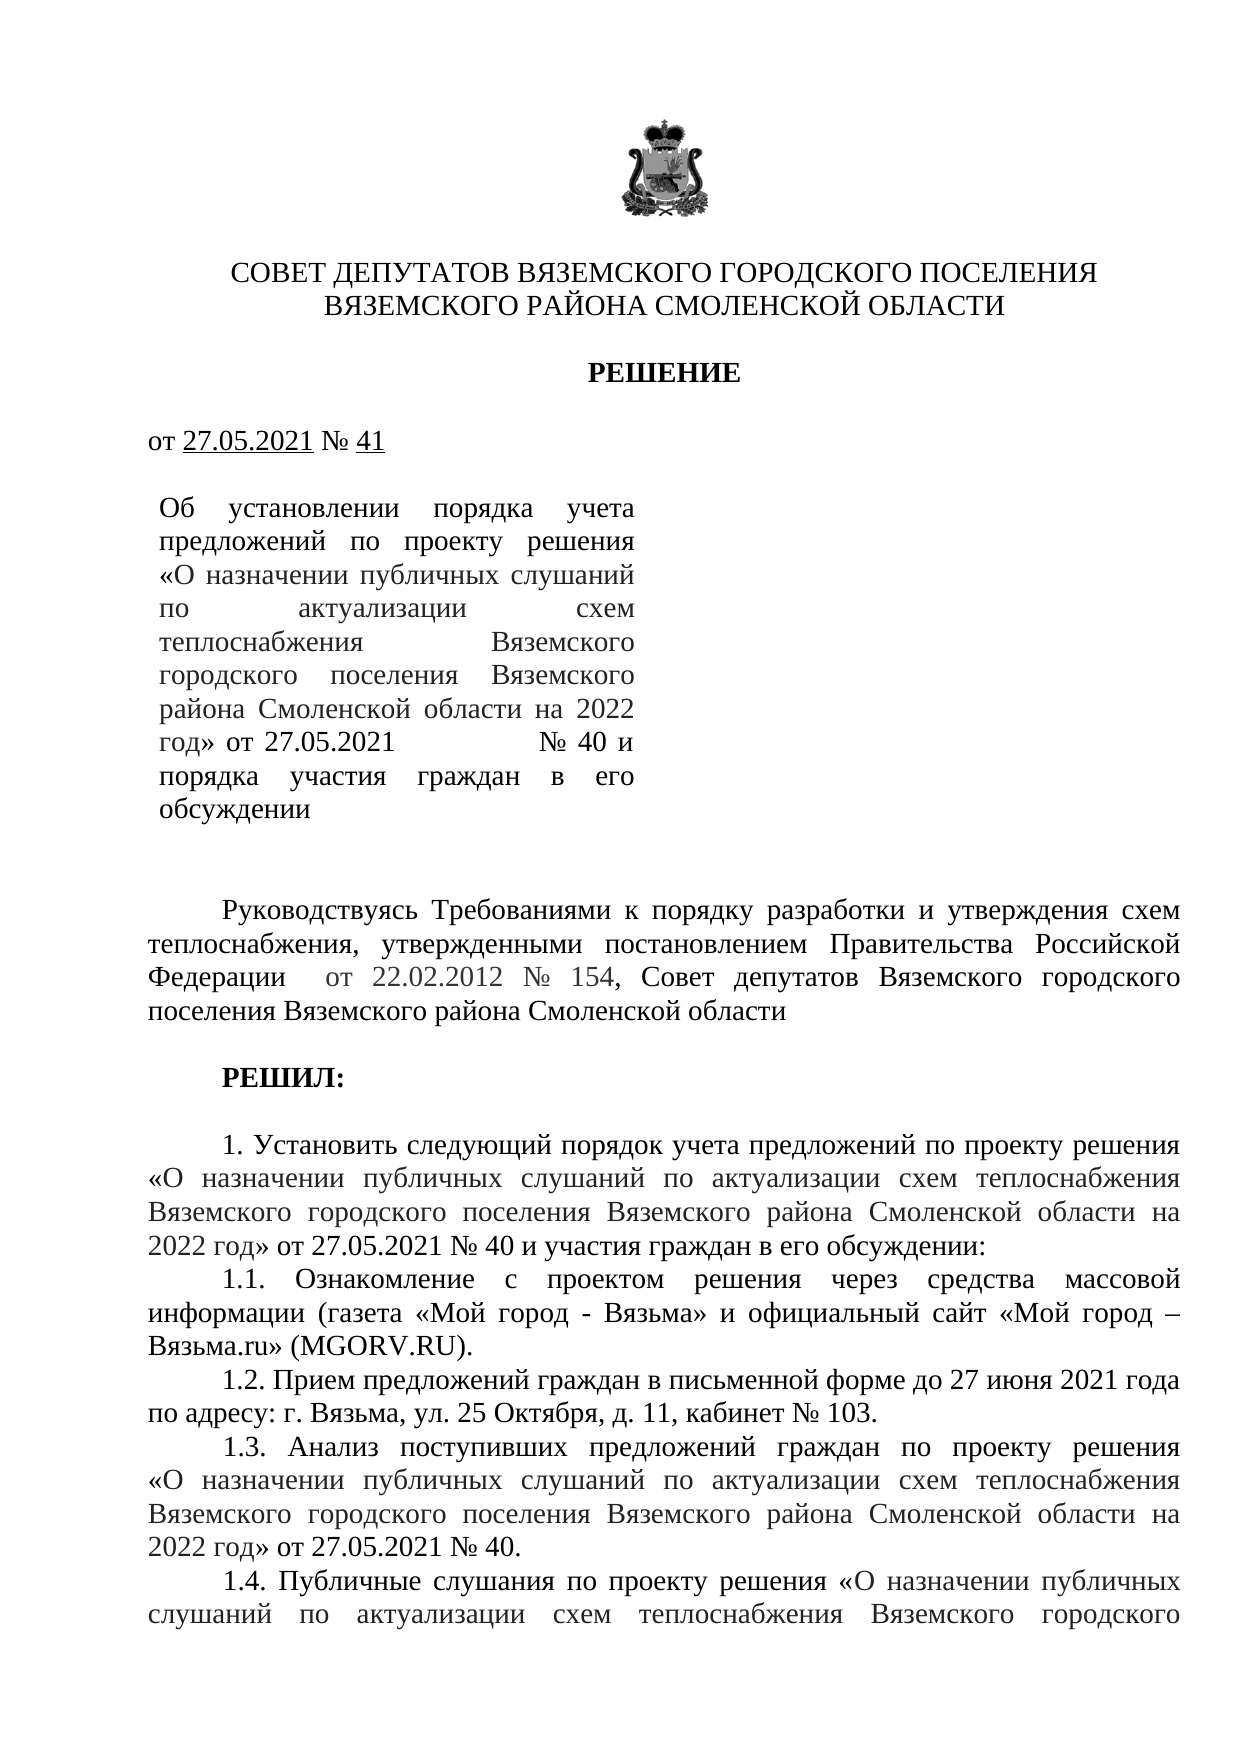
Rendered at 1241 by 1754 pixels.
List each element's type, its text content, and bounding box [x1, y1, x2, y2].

text от 27.05.2021 № 41 [148, 423, 1181, 456]
text ВЯЗЕМСКОГО РАЙОНА СМОЛЕНСКОЙ ОБЛАСТИ [148, 288, 1181, 322]
text 1.1. Ознакомление с проектом решения через средства массовой информации (газета «Мой город - Вязьма» и официальный сайт «Мой город – Вязьма.ru» (MGORV.RU). [148, 1261, 1181, 1362]
text 1.2. Прием предложений граждан в письменной форме до 27 июня 2021 года по адресу: г. Вязьма, ул. 25 Октября, д. 11, кабинет № 103. [148, 1362, 1181, 1429]
text СОВЕТ ДЕПУТАТОВ ВЯЗЕМСКОГО ГОРОДСКОГО ПОСЕЛЕНИЯ [148, 255, 1181, 288]
text Руководствуясь Требованиями к порядку разработки и утверждения схем теплоснабжения, утвержденными постановлением Правительства Российской Федерации от 22.02.2012 № 154, Совет депутатов Вяземского городского поселения Вяземского района Смоленской области [148, 892, 1181, 1026]
picture [620, 118, 709, 217]
text РЕШЕНИЕ [148, 356, 1181, 389]
table_header Об установлении порядка учета предложений по проекту решения «О назначении публичных слушаний по актуализации схем теплоснабжения Вяземского городского поселения Вяземского района Смоленской области на 2022 год» от 27.05.2021 № 40 и порядка участия граждан в его обсуждении [148, 490, 646, 825]
text 1.3. Анализ поступивших предложений граждан по проекту решения «О назначении публичных слушаний по актуализации схем теплоснабжения Вяземского городского поселения Вяземского района Смоленской области на 2022 год» от 27.05.2021 № 40. [148, 1429, 1181, 1563]
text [148, 1563, 1181, 1630]
text РЕШИЛ: [148, 1060, 1181, 1093]
text 1. Установить следующий порядок учета предложений по проекту решения «О назначении публичных слушаний по актуализации схем теплоснабжения Вяземского городского поселения Вяземского района Смоленской области на 2022 год» от 27.05.2021 № 40 и участия граждан в его обсуждении: [148, 1127, 1181, 1261]
